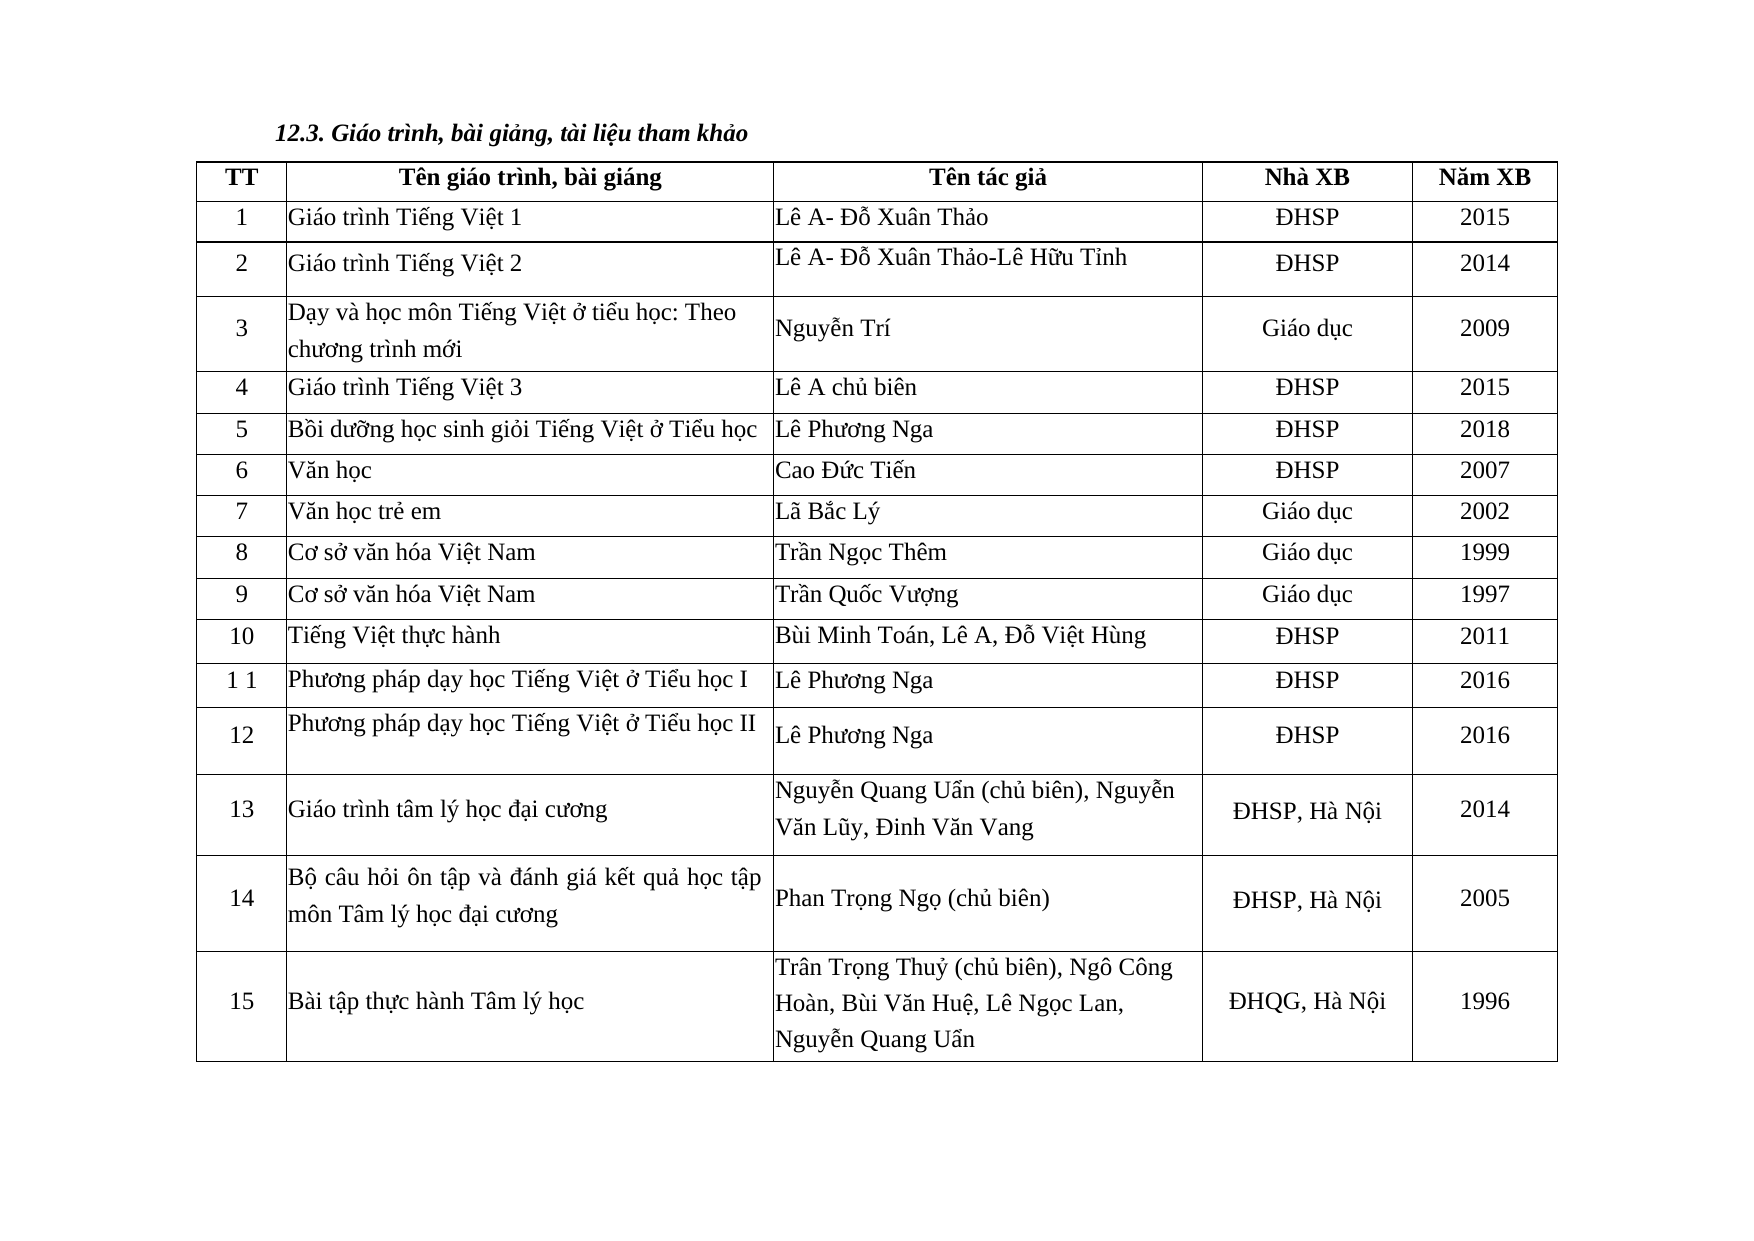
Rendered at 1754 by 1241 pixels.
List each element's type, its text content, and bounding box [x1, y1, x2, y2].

table_cell 10 [197, 620, 286, 663]
table_cell 2016 [1413, 664, 1557, 707]
table_cell ĐHSP [1203, 243, 1412, 296]
table_cell Giáo dục [1203, 537, 1412, 578]
table_cell 2015 [1413, 202, 1557, 241]
table_cell 7 [197, 496, 286, 536]
table_cell 2014 [1413, 243, 1557, 296]
table_cell ĐHSP [1203, 414, 1412, 454]
table_cell 13 [197, 775, 286, 855]
table_cell Dạy và học môn Tiếng Việt ở tiểu học: Theo chương trình mới [287, 297, 773, 371]
table_cell Phương pháp dạy học Tiếng Việt ở Tiểu học II [287, 708, 773, 774]
table_cell 15 [197, 952, 286, 1061]
table_cell Lã Bắc Lý [774, 496, 1202, 536]
table_cell 1997 [1413, 579, 1557, 619]
table_cell ĐHSP [1203, 455, 1412, 495]
table_cell ĐHSP, Hà Nội [1203, 775, 1412, 855]
table_cell Tiếng Việt thực hành [287, 620, 773, 663]
table_cell Bồi dưỡng học sinh giỏi Tiếng Việt ở Tiểu học [287, 414, 773, 454]
table_cell 1 [197, 202, 286, 241]
table_cell Cơ sở văn hóa Việt Nam [287, 537, 773, 578]
table_cell 2015 [1413, 372, 1557, 413]
table_cell 4 [197, 372, 286, 413]
table_cell Lê A chủ biên [774, 372, 1202, 413]
table_cell 6 [197, 455, 286, 495]
table_cell Nguyễn Trí [774, 297, 1202, 371]
table_cell Trần Ngọc Thêm [774, 537, 1202, 578]
table_cell Lê Phương Nga [774, 414, 1202, 454]
table_cell 2009 [1413, 297, 1557, 371]
table_cell 1996 [1413, 952, 1557, 1061]
table_cell Phan Trọng Ngọ (chủ biên) [774, 856, 1202, 951]
table_cell 1 1 [197, 664, 286, 707]
table_cell 12 [197, 708, 286, 774]
table_header TT [197, 163, 286, 201]
table_cell Giáo trình Tiếng Việt 2 [287, 243, 773, 296]
table_cell Giáo trình Tiếng Việt 3 [287, 372, 773, 413]
table_cell 1999 [1413, 537, 1557, 578]
table_cell 2005 [1413, 856, 1557, 951]
table_cell ĐHSP, Hà Nội [1203, 856, 1412, 951]
table_cell 2007 [1413, 455, 1557, 495]
table_cell Giáo dục [1203, 496, 1412, 536]
table_cell 3 [197, 297, 286, 371]
table_cell Giáo trình Tiếng Việt 1 [287, 202, 773, 241]
table_cell ĐHSP [1203, 202, 1412, 241]
table_cell Cao Đức Tiến [774, 455, 1202, 495]
table_cell Giáo dục [1203, 579, 1412, 619]
table_cell Bùi Minh Toán, Lê A, Đỗ Việt Hùng [774, 620, 1202, 663]
table_cell Văn học [287, 455, 773, 495]
table_cell Lê Phương Nga [774, 708, 1202, 774]
table_cell Giáo trình tâm lý học đại cương [287, 775, 773, 855]
table_cell 2011 [1413, 620, 1557, 663]
table_cell Nguyễn Quang Uẩn (chủ biên), Nguyễn Văn Lũy, Đinh Văn Vang [774, 775, 1202, 855]
table_cell 9 [197, 579, 286, 619]
table_cell ĐHSP [1203, 620, 1412, 663]
table_cell Văn học trẻ em [287, 496, 773, 536]
table_cell 14 [197, 856, 286, 951]
table_cell Giáo dục [1203, 297, 1412, 371]
table_cell 2014 [1413, 775, 1557, 855]
table_header Tên tác giả [774, 163, 1202, 201]
table_cell Lê Phương Nga [774, 664, 1202, 707]
table_cell Phương pháp dạy học Tiếng Việt ở Tiểu học I [287, 664, 773, 707]
table_cell Trân Trọng Thuỷ (chủ biên), Ngô Công Hoàn, Bùi Văn Huệ, Lê Ngọc Lan, Nguyễn Quang Uẩn [774, 952, 1202, 1061]
table_cell Lê A- Đỗ Xuân Thảo [774, 202, 1202, 241]
table_cell ĐHSP [1203, 708, 1412, 774]
table_cell 2002 [1413, 496, 1557, 536]
table_cell 2016 [1413, 708, 1557, 774]
table_cell Trần Quốc Vượng [774, 579, 1202, 619]
text 12.3. Giáo trình, bài giảng, tài liệu tham khảo [275, 118, 1636, 147]
table_cell Lê A- Đỗ Xuân Thảo-Lê Hữu Tỉnh [774, 243, 1202, 296]
table_cell ĐHSP [1203, 372, 1412, 413]
table_cell 2018 [1413, 414, 1557, 454]
table_cell 8 [197, 537, 286, 578]
table_cell Cơ sở văn hóa Việt Nam [287, 579, 773, 619]
table_cell 2 [197, 243, 286, 296]
table_cell ĐHSP [1203, 664, 1412, 707]
table_header Nhà XB [1203, 163, 1412, 201]
table_cell 5 [197, 414, 286, 454]
table_header Năm XB [1413, 163, 1557, 201]
table_cell Bài tập thực hành Tâm lý học [287, 952, 773, 1061]
table_cell Bộ câu hỏi ôn tập và đánh giá kết quả học tập môn Tâm lý học đại cương [287, 856, 773, 951]
table_cell ĐHQG, Hà Nội [1203, 952, 1412, 1061]
table_header Tên giáo trình, bài giáng [287, 163, 773, 201]
